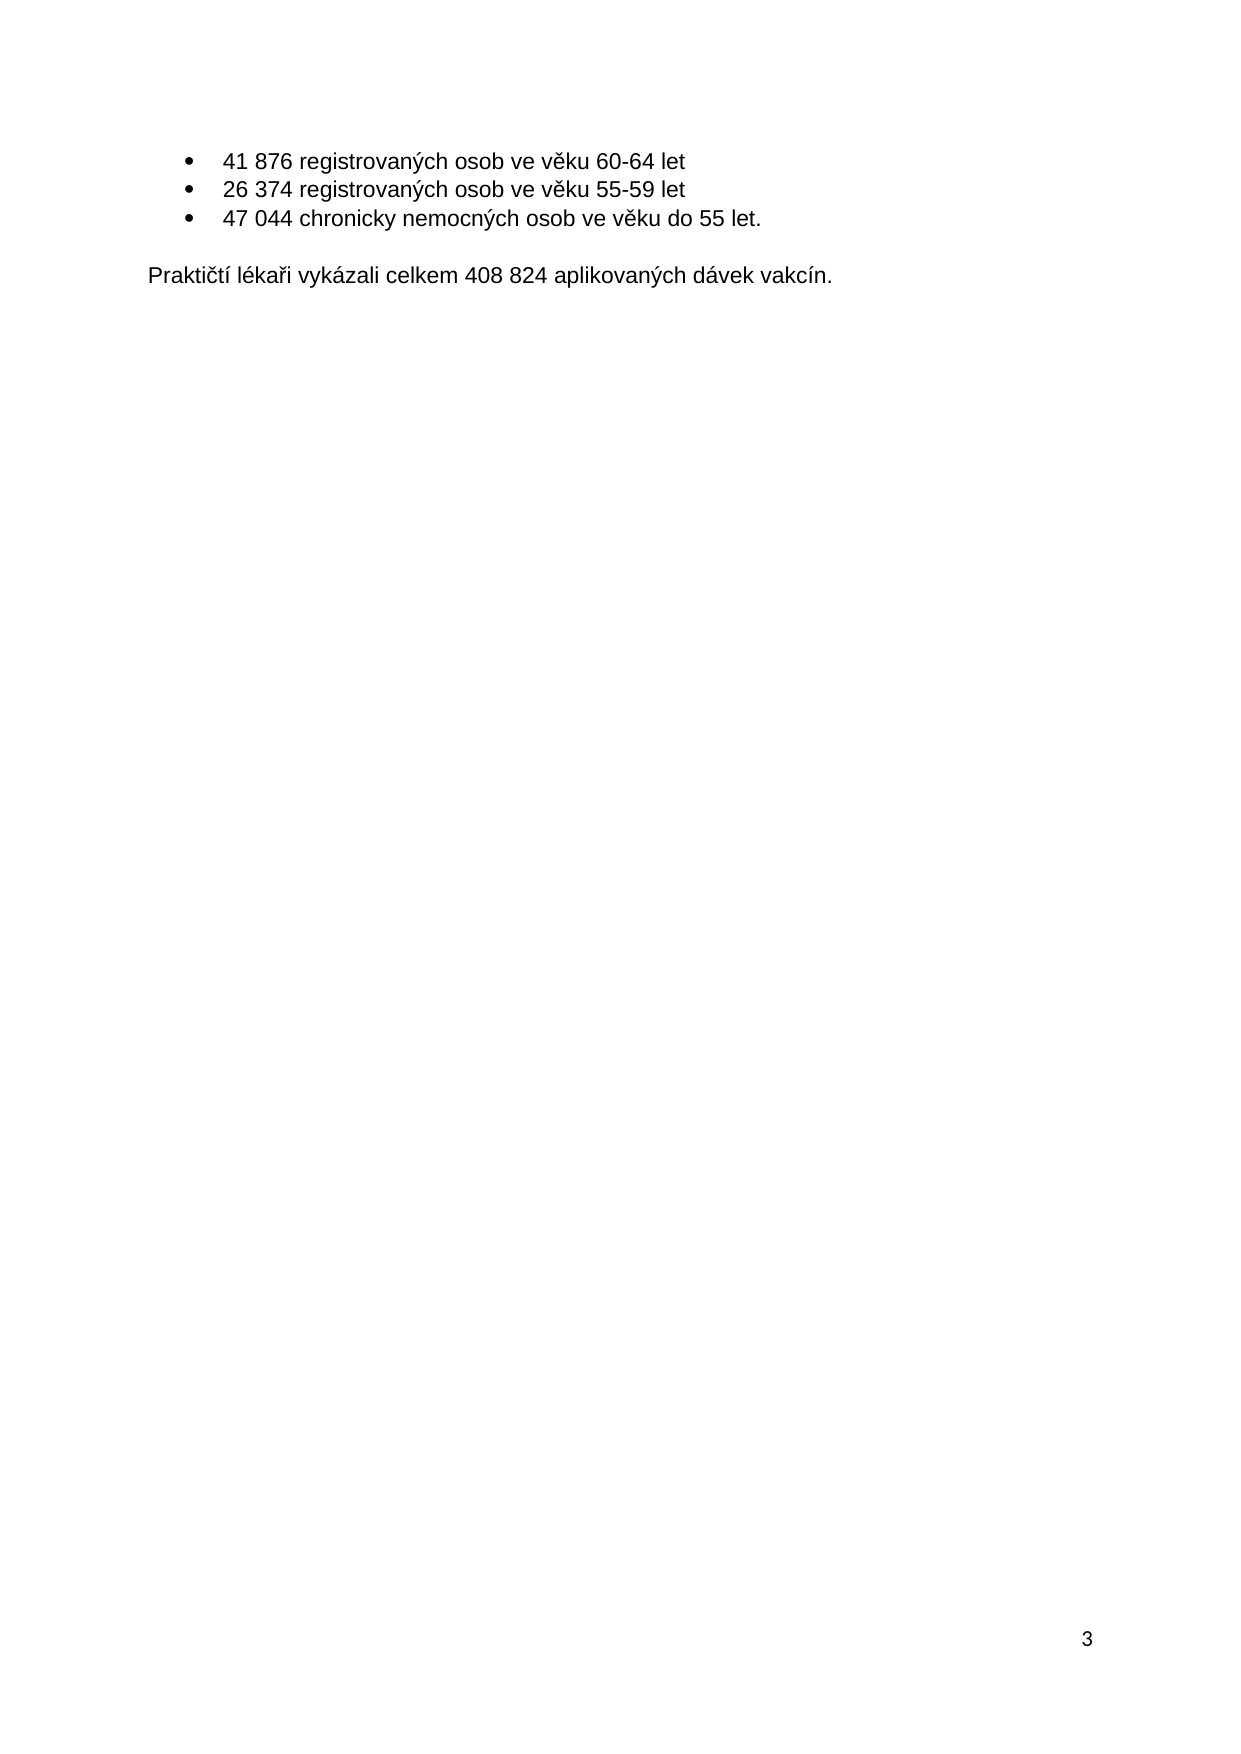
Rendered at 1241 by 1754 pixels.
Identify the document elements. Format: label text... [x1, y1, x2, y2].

list 41 876 registrovaných osob ve věku 60-64 let [185, 148, 1093, 174]
list 47 044 chronicky nemocných osob ve věku do 55 let. [185, 204, 1093, 231]
text Praktičtí lékaři vykázali celkem 408 824 aplikovaných dávek vakcín. [148, 262, 1093, 288]
list 26 374 registrovaných osob ve věku 55-59 let [185, 176, 1093, 202]
